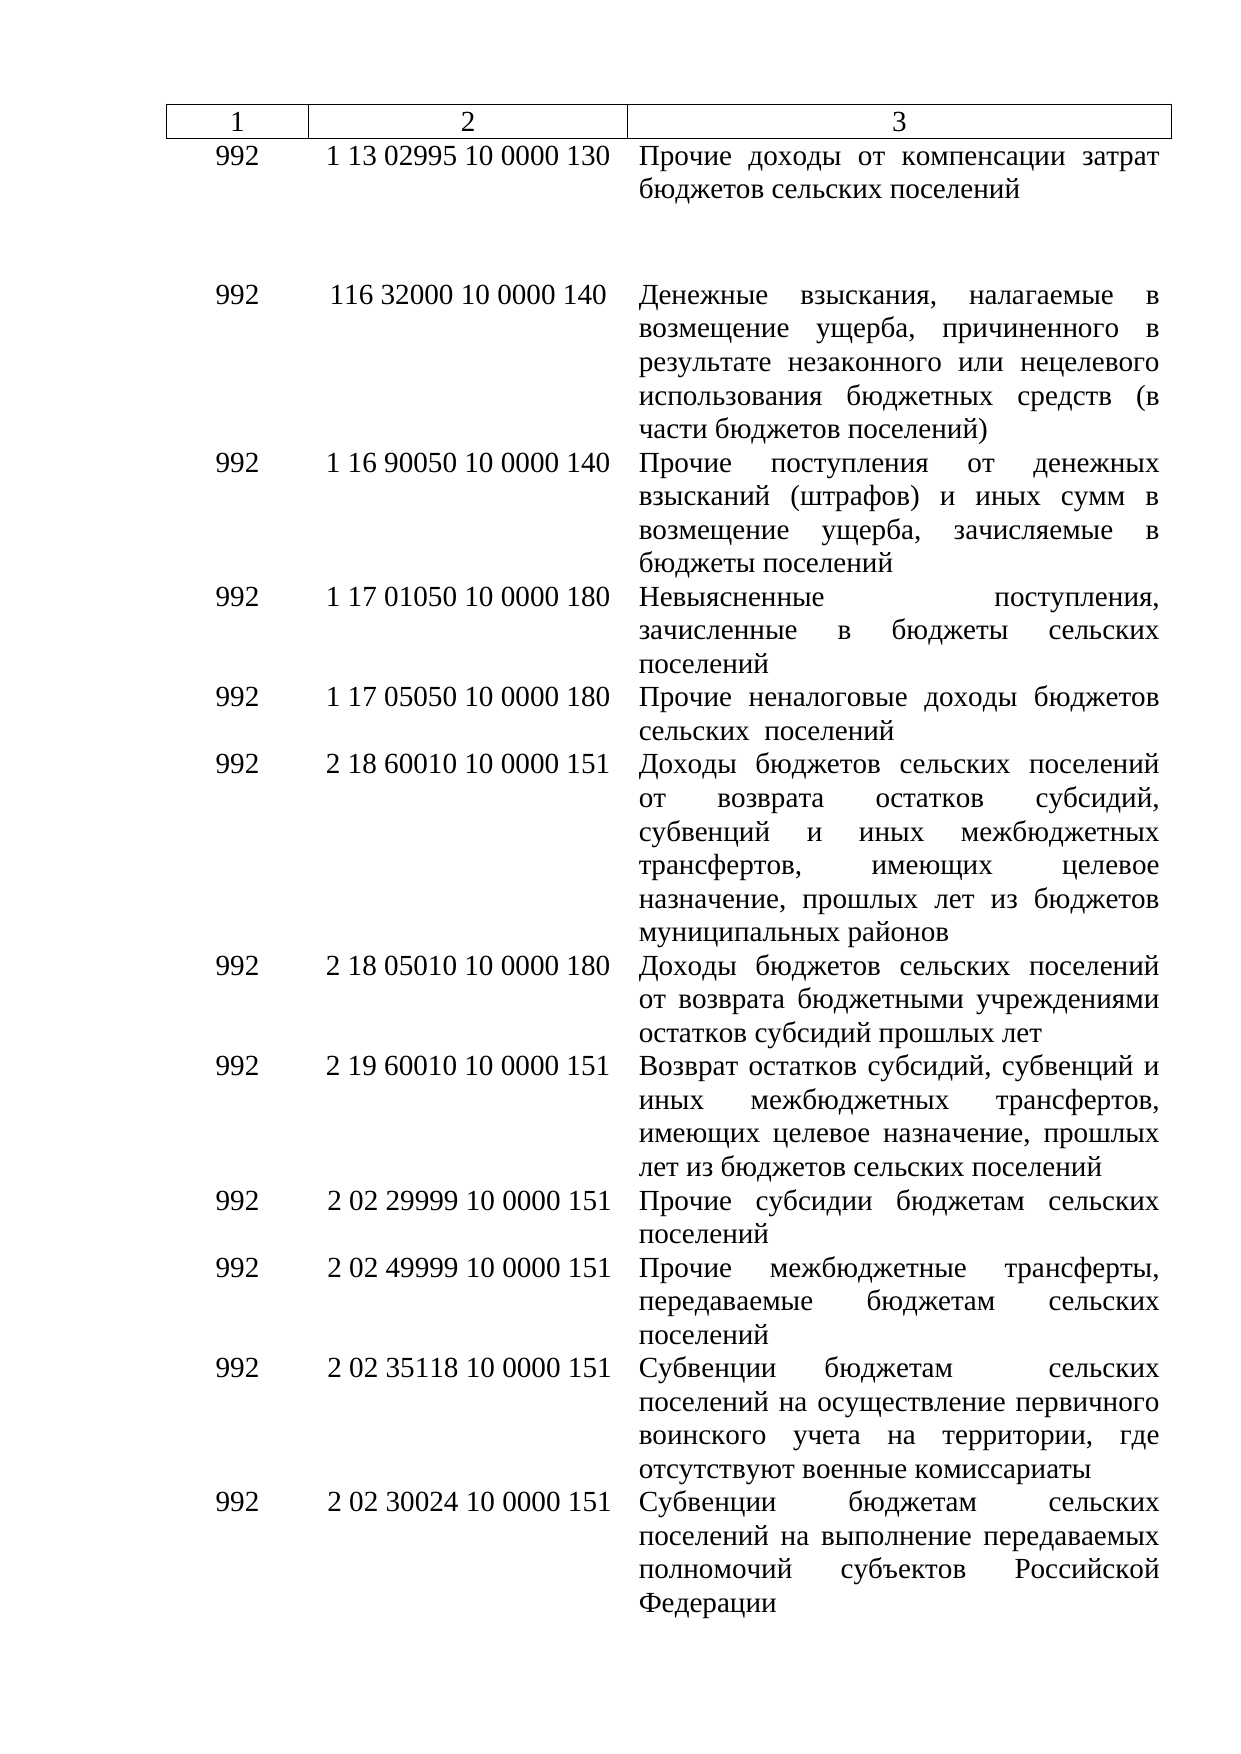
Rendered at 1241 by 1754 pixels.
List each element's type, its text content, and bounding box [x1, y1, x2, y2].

table_cell 992 [166, 1350, 308, 1484]
table_cell Субвенции бюджетам сельских поселений на выполнение передаваемых полномочий субъектов Российской Федерации [627, 1485, 1171, 1619]
table_cell 2 18 60010 10 0000 151 [309, 747, 627, 948]
table_cell 1 16 90050 10 0000 140 [309, 445, 627, 579]
table_cell 992 [166, 747, 308, 948]
table_cell Денежные взыскания, налагаемые в возмещение ущерба, причиненного в результате незаконного или нецелевого использования бюджетных средств (в части бюджетов поселений) [627, 277, 1171, 445]
table_cell Прочие поступления от денежных взысканий (штрафов) и иных сумм в возмещение ущерба, зачисляемые в бюджеты поселений [627, 445, 1171, 579]
table_cell 1 17 01050 10 0000 180 [309, 579, 627, 679]
table_cell 992 [166, 1183, 308, 1250]
table_cell 2 02 49999 10 0000 151 [309, 1250, 627, 1350]
table_cell Прочие субсидии бюджетам сельских поселений [627, 1183, 1171, 1250]
table_cell Доходы бюджетов сельских поселений от возврата остатков субсидий, субвенций и иных межбюджетных трансфертов, имеющих целевое назначение, прошлых лет из бюджетов муниципальных районов [627, 747, 1171, 948]
table_cell Прочие неналоговые доходы бюджетов сельских поселений [627, 680, 1171, 747]
table_cell 992 [166, 445, 308, 579]
table_cell Невыясненные поступления, зачисленные в бюджеты сельских поселений [627, 579, 1171, 679]
table_cell Доходы бюджетов сельских поселений от возврата бюджетными учреждениями остатков субсидий прошлых лет [627, 948, 1171, 1048]
table_cell 992 [166, 1485, 308, 1619]
table_cell 2 19 60010 10 0000 151 [309, 1049, 627, 1183]
table_cell 1 13 02995 10 0000 130 [309, 139, 627, 277]
table_cell 992 [166, 277, 308, 445]
table_header 1 [167, 105, 308, 138]
table_cell 992 [166, 139, 308, 277]
table_header 2 [309, 105, 627, 138]
table_cell Субвенции бюджетам сельских поселений на осуществление первичного воинского учета на территории, где отсутствуют военные комиссариаты [627, 1350, 1171, 1484]
table_cell 992 [166, 1049, 308, 1183]
table_cell 116 32000 10 0000 140 [309, 277, 627, 445]
table_cell 992 [166, 1250, 308, 1350]
table_cell 2 02 30024 10 0000 151 [309, 1485, 627, 1619]
table_header 3 [628, 105, 1171, 138]
table_cell 2 18 05010 10 0000 180 [309, 948, 627, 1048]
table_cell 2 02 35118 10 0000 151 [309, 1350, 627, 1484]
table_cell 992 [166, 579, 308, 679]
table_cell 2 02 29999 10 0000 151 [309, 1183, 627, 1250]
table_cell 992 [166, 680, 308, 747]
table_cell Прочие межбюджетные трансферты, передаваемые бюджетам сельских поселений [627, 1250, 1171, 1350]
table_cell Возврат остатков субсидий, субвенций и иных межбюджетных трансфертов, имеющих целевое назначение, прошлых лет из бюджетов сельских поселений [627, 1049, 1171, 1183]
table_cell 1 17 05050 10 0000 180 [309, 680, 627, 747]
table_cell 992 [166, 948, 308, 1048]
table_cell Прочие доходы от компенсации затрат бюджетов сельских поселений [627, 139, 1171, 277]
